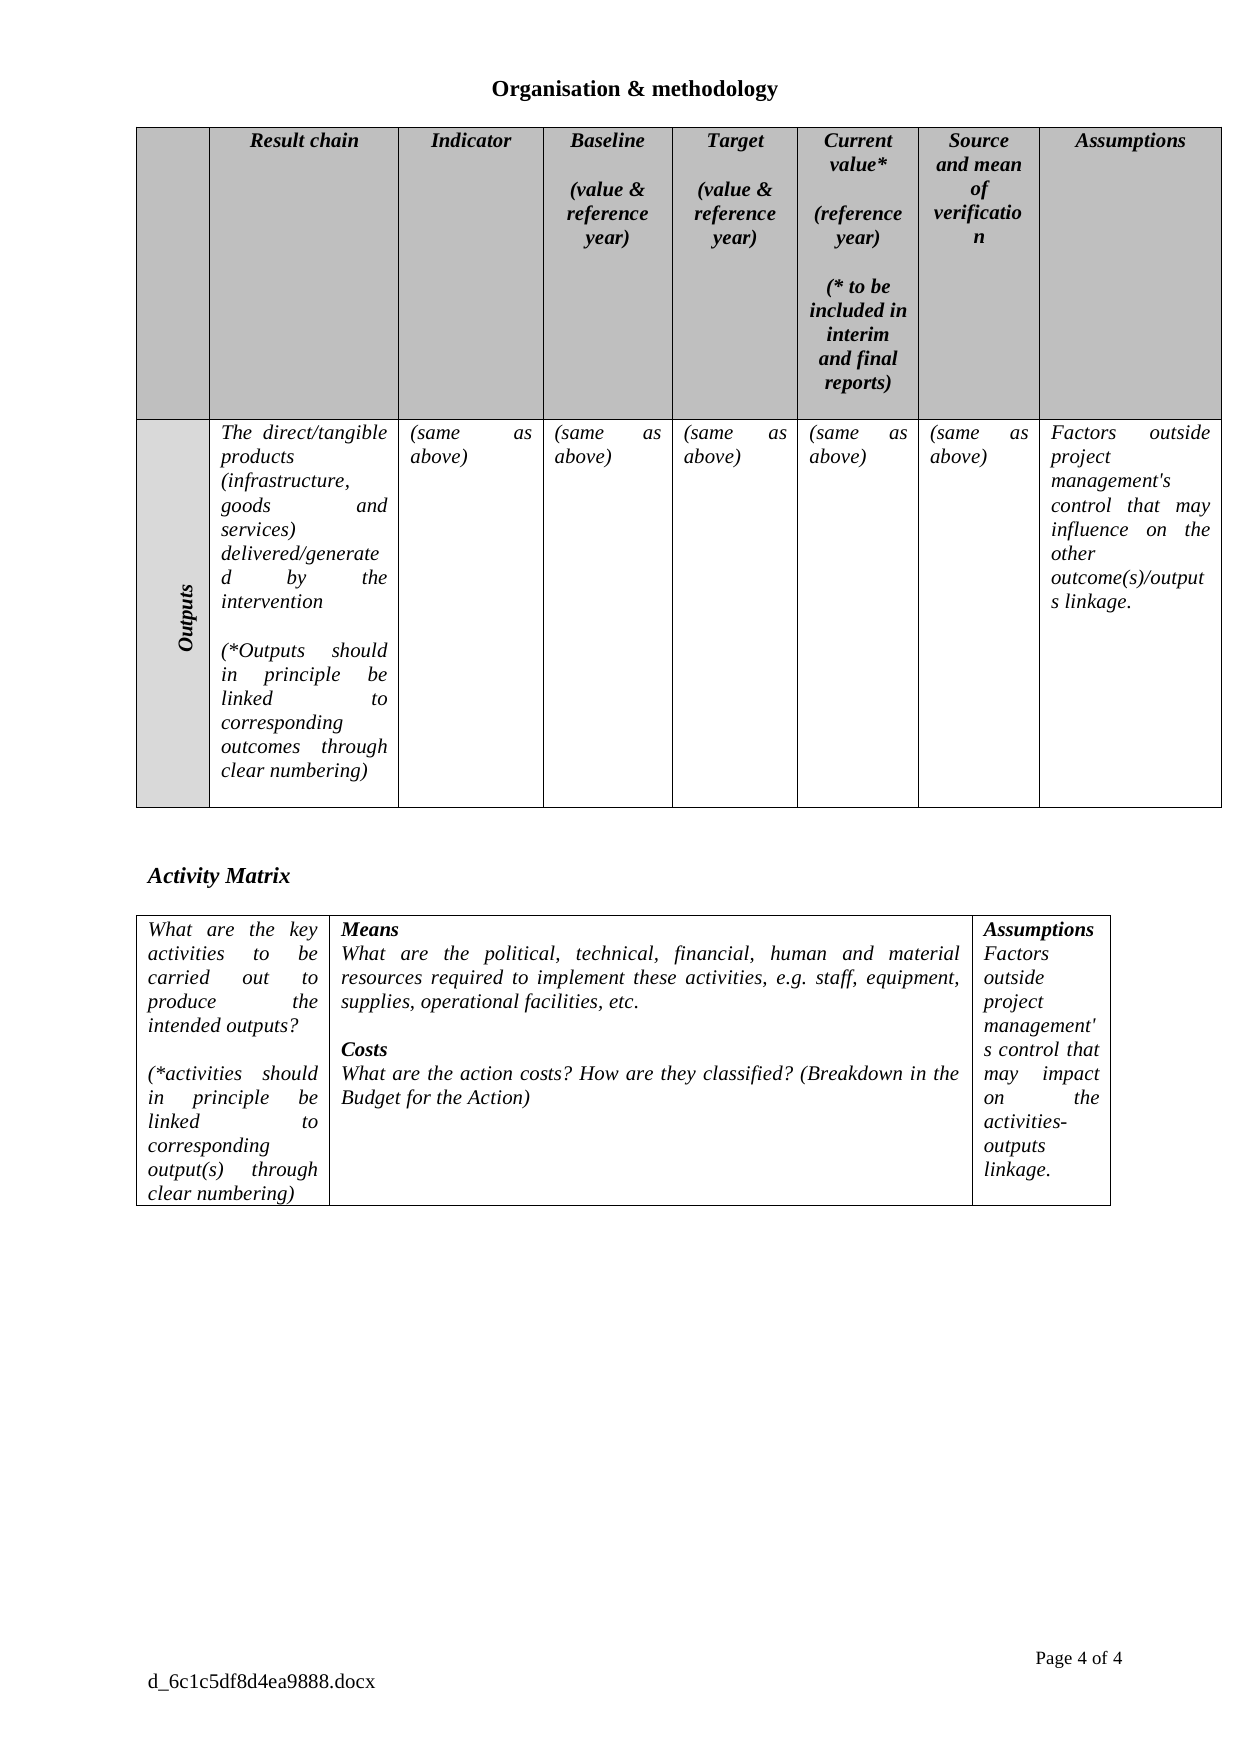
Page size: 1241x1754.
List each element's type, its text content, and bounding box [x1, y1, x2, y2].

table_cell Outputs [137, 420, 209, 807]
table_header Indicator [399, 128, 543, 419]
table_cell (same as above) [399, 420, 543, 807]
table_cell The direct/tangible products (infrastructure, goods and services) delivered/generated by the intervention (*Outputs should in principle be linked to corresponding outcomes through clear numbering) [210, 420, 398, 807]
table_header Baseline (value & reference year) [544, 128, 672, 419]
table_cell (same as above) [673, 420, 797, 807]
table_cell Factors outside project management's control that may influence on the other outcome(s)/outputs linkage. [1040, 420, 1221, 807]
table_header Target (value & reference year) [673, 128, 797, 419]
table_cell (same as above) [798, 420, 918, 807]
table_header Assumptions Factors outside project management's control that may impact on the activities-outputs linkage. [973, 916, 1110, 1205]
table_cell (same as above) [544, 420, 672, 807]
table_header [137, 128, 209, 419]
table_header What are the key activities to be carried out to produce the intended outputs? (*activities should in principle be linked to corresponding output(s) through clear numbering) [137, 916, 329, 1205]
table_header Current value* (reference year) (* to be included in interim and final reports) [798, 128, 918, 419]
table_header Assumptions [1040, 128, 1221, 419]
list Activity Matrix [148, 862, 1122, 889]
table_header Source and mean of verification [919, 128, 1039, 419]
table_header Means What are the political, technical, financial, human and material resources required to implement these activities, e.g. staff, equipment, supplies, operational facilities, etc. Costs What are the action costs? How are they classified? (Breakdown in the Budget for the Action) [330, 916, 972, 1205]
table_cell (same as above) [919, 420, 1039, 807]
table_header Result chain [210, 128, 398, 419]
